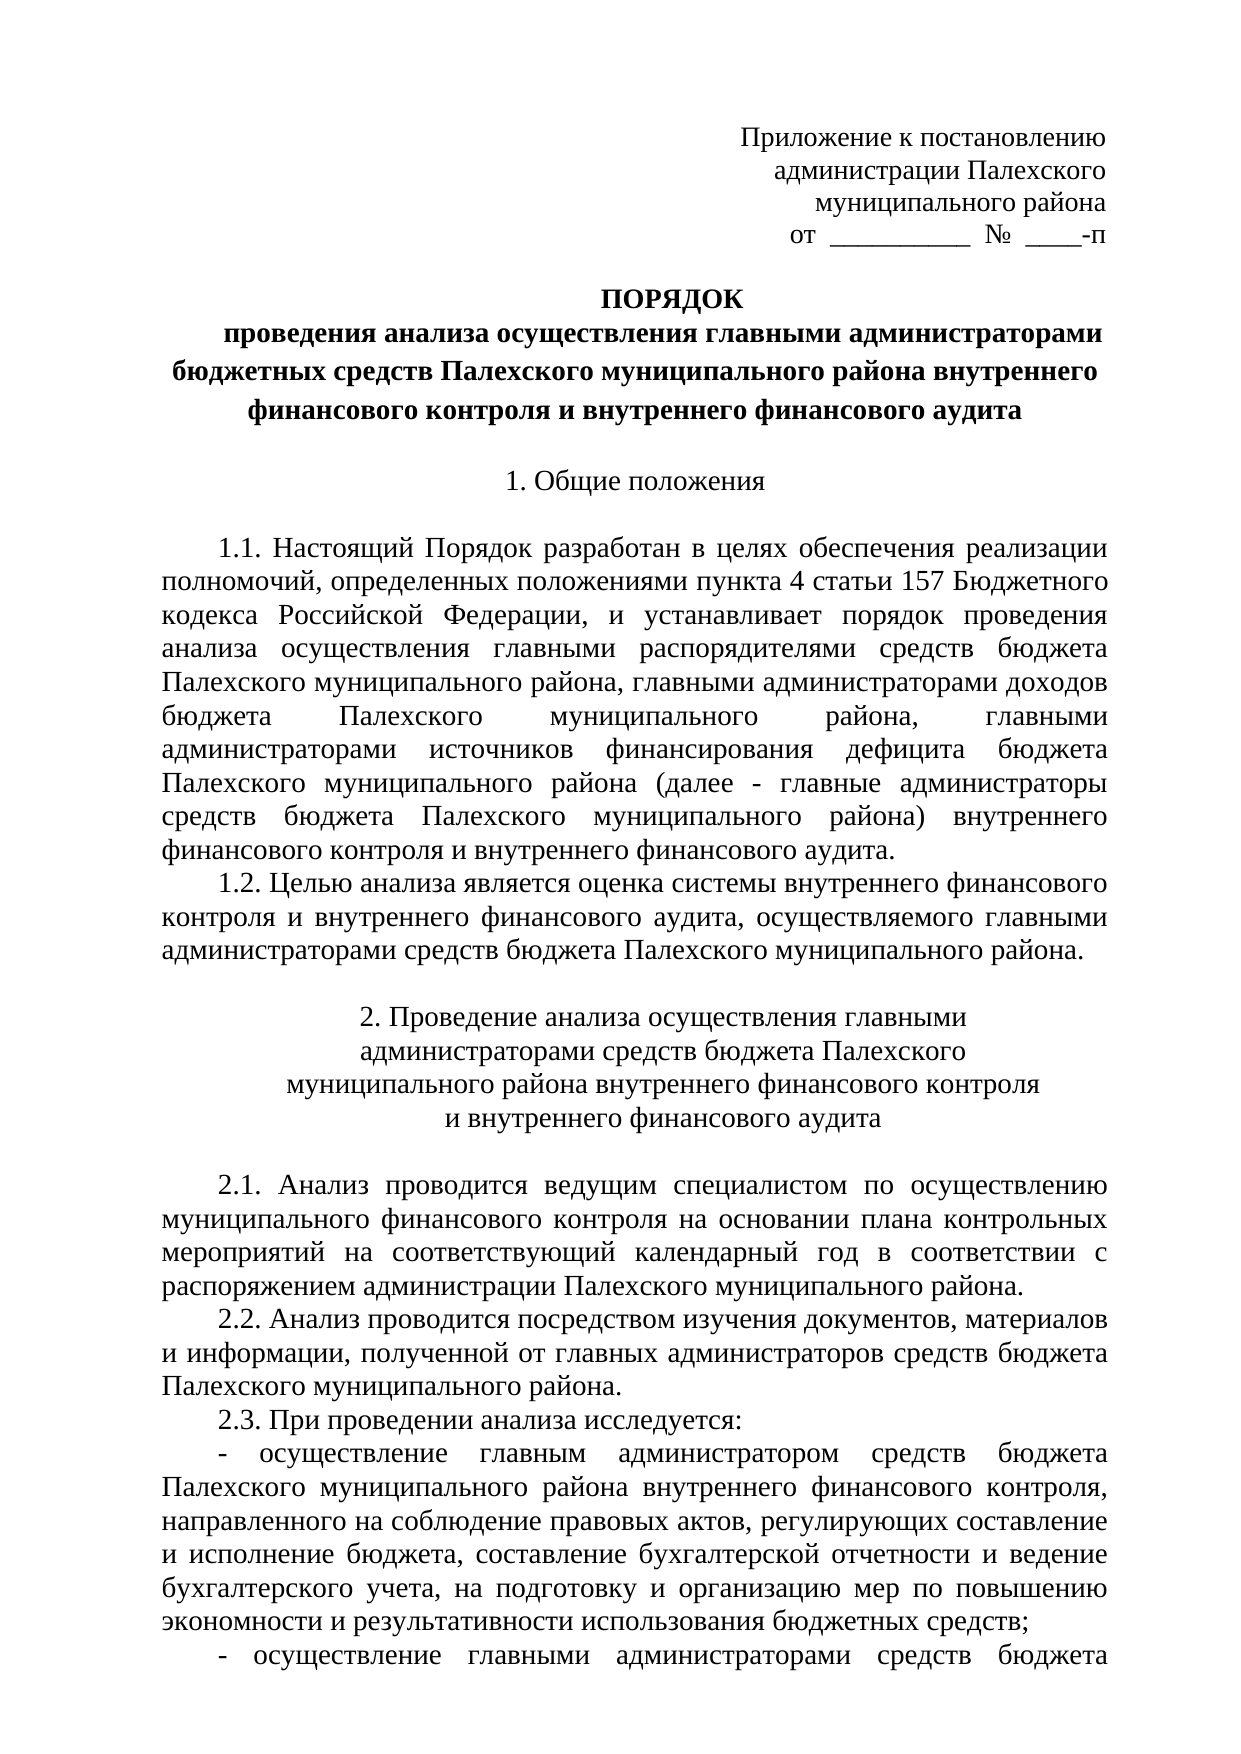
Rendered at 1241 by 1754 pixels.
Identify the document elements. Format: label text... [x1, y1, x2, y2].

text 2.1. Анализ проводится ведущим специалистом по осуществлению муниципального финансового контроля на основании плана контрольных мероприятий на соответствующий календарный год в соответствии с распоряжением администрации Палехского муниципального района. [161, 1167, 1108, 1301]
text - осуществление главным администратором средств бюджета Палехского муниципального района внутреннего финансового контроля, направленного на соблюдение правовых актов, регулирующих составление и исполнение бюджета, составление бухгалтерской отчетности и ведение бухгалтерского учета, на подготовку и организацию мер по повышению экономности и результативности использования бюджетных средств; [161, 1436, 1108, 1637]
text администраторами средств бюджета Палехского [161, 1033, 1108, 1067]
text 2.2. Анализ проводится посредством изучения документов, материалов и информации, полученной от главных администраторов средств бюджета Палехского муниципального района. [161, 1301, 1108, 1402]
text 2. Проведение анализа осуществления главными [161, 999, 1108, 1033]
text и внутреннего финансового аудита [161, 1100, 1108, 1134]
text 1.1. Настоящий Порядок разработан в целях обеспечения реализации полномочий, определенных положениями пункта 4 статьи 157 Бюджетного кодекса Российской Федерации, и устанавливает порядок проведения анализа осуществления главными распорядителями средств бюджета Палехского муниципального района, главными администраторами доходов бюджета Палехского муниципального района, главными администраторами источников финансирования дефицита бюджета Палехского муниципального района (далее - главные администраторы средств бюджета Палехского муниципального района) внутреннего финансового контроля и внутреннего финансового аудита. [161, 530, 1108, 865]
text 1.2. Целью анализа является оценка системы внутреннего финансового контроля и внутреннего финансового аудита, осуществляемого главными администраторами средств бюджета Палехского муниципального района. [161, 865, 1108, 966]
text Приложение к постановлению администрации Палехского муниципального района [662, 120, 1106, 218]
title проведения анализа осуществления главными администраторами бюджетных средств Палехского муниципального района внутреннего финансового контроля и внутреннего финансового аудита [161, 315, 1108, 425]
text ПОРЯДОК [161, 282, 1108, 315]
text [161, 1637, 1108, 1670]
text муниципального района внутреннего финансового контроля [161, 1067, 1108, 1100]
text от __________ № ____-п [662, 218, 1106, 250]
text 1. Общие положения [161, 463, 1108, 496]
text 2.3. При проведении анализа исследуется: [161, 1402, 1108, 1436]
